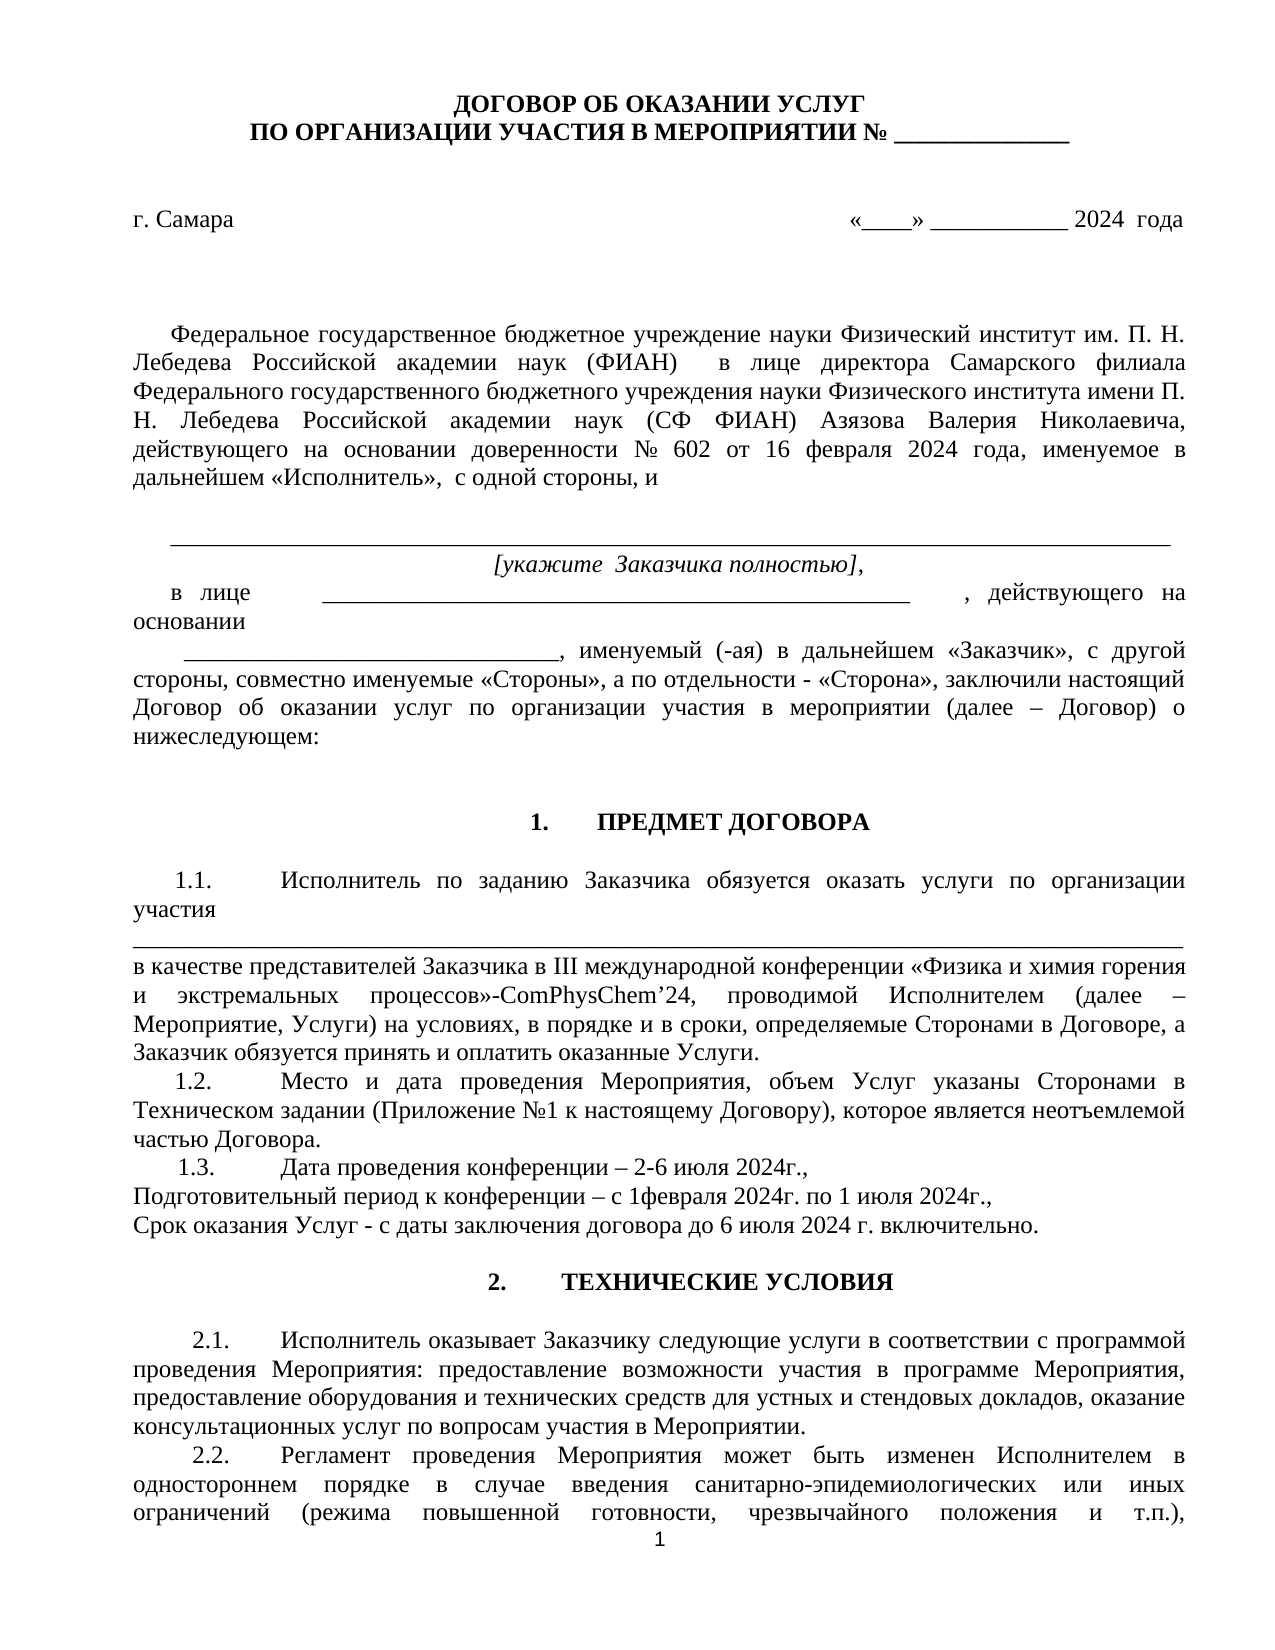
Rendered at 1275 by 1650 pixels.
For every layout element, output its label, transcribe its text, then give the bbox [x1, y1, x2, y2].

list ПРЕДМЕТ ДОГОВОРА [162, 807, 1186, 836]
text ______________________________, именуемый (-ая) в дальнейшем «Заказчик», с другой стороны, совместно именуемые «Стороны», а по отдельности - «Сторона», заключили настоящий Договор об оказании услуг по организации участия в мероприятии (далее – Договор) о нижеследующем: [133, 635, 1186, 750]
text г. Самара «» 20 года [133, 204, 1186, 232]
list Место и дата проведения Мероприятия, объем Услуг указаны Сторонами в Техническом задании (Приложение №1 к настоящему Договору), которое является неотъемлемой частью Договора. [133, 1066, 1186, 1152]
text ________________________________________________________________________________ [133, 520, 1186, 549]
text Федеральное государственное бюджетное учреждение науки Физический институт им. П. Н. Лебедева Российской академии наук (ФИАН) в лице директора Самарского филиала Федерального государственного бюджетного учреждения науки Физического института имени П. Н. Лебедева Российской академии наук (СФ ФИАН) Азязова Валерия Николаевича, действующего на основании доверенности № 602 от 16 февраля 2024 года, именуемое в дальнейшем «Исполнитель», с одной стороны, и [133, 319, 1186, 491]
text Подготовительный период к конференции – с 1февраля 2024г. по 1 июля 2024г., [133, 1181, 1186, 1210]
text 2.1. Исполнитель оказывает Заказчику следующие услуги в соответствии с программой проведения Мероприятия: предоставление возможности участия в программе Мероприятия, предоставление оборудования и технических средств для устных и стендовых докладов, оказание консультационных услуг по вопросам участия в Мероприятии. [133, 1325, 1186, 1440]
list ТЕХНИЧЕСКИЕ УСЛОВИЯ [162, 1267, 1174, 1296]
list Дата проведения конференции – 2-6 июля 2024г., [133, 1152, 1186, 1181]
text , [133, 549, 1186, 577]
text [133, 1440, 1186, 1526]
text в качестве представителей Заказчика в III международной конференции «Физика и химия горения и экстремальных процессов»-ComPhysChem’24, проводимой Исполнителем (далее – Мероприятие, Услуги) на условиях, в порядке и в сроки, определяемые Сторонами в Договоре, а Заказчик обязуется принять и оплатить оказанные Услуги. [133, 951, 1186, 1066]
title ДОГОВОР ОБ ОКАЗАНИИ УСЛУГ [133, 89, 1186, 117]
list Исполнитель по заданию Заказчика обязуется оказать услуги по организации участия [133, 865, 1186, 922]
text в лице _______________________________________________ , действующего на основании [133, 577, 1186, 635]
text Срок оказания Услуг - с даты заключения договора до 6 июля 2024 г. включительно. [133, 1210, 1186, 1239]
text ____________________________________________________________________________________ [133, 922, 1186, 951]
title ПО ОРГАНИЗАЦИИ УЧАСТИЯ В МЕРОПРИЯТИИ № ______________ [133, 117, 1186, 146]
